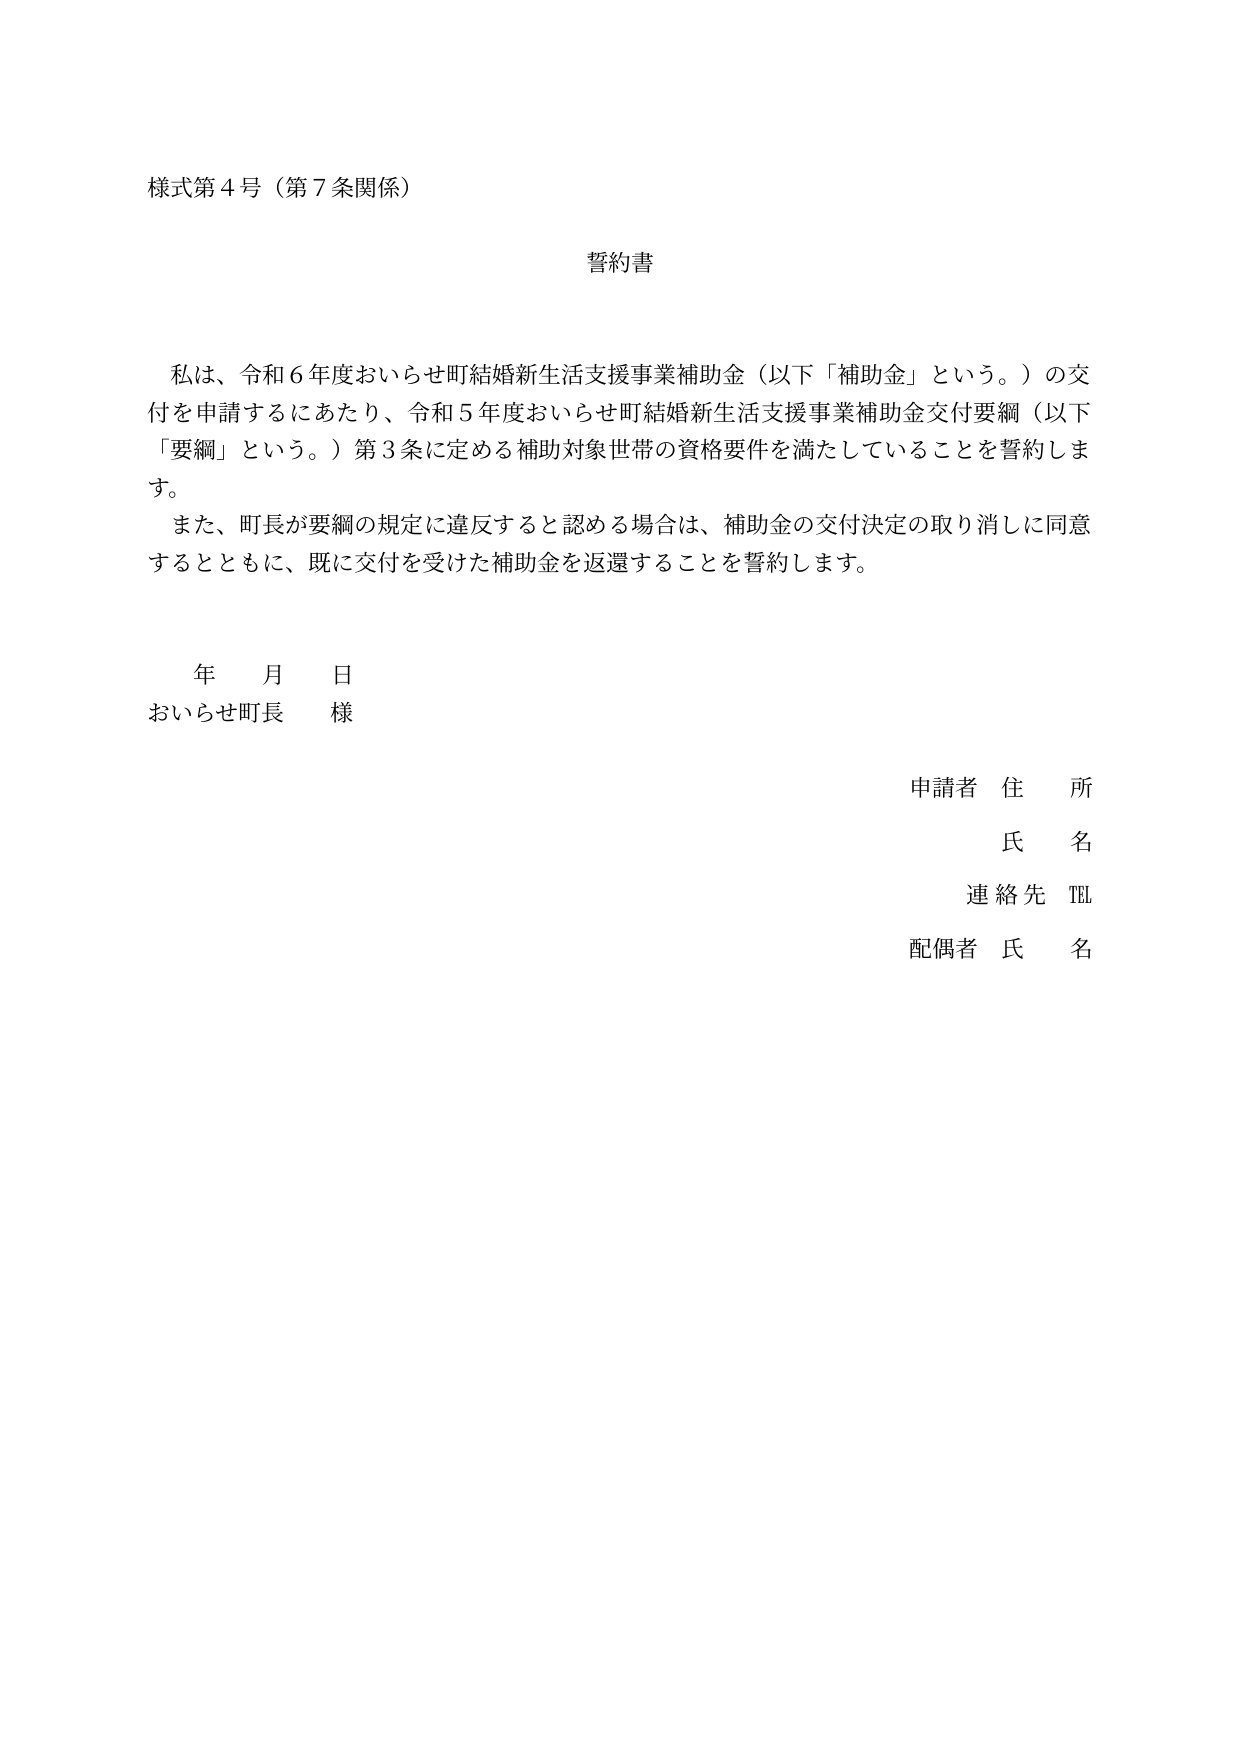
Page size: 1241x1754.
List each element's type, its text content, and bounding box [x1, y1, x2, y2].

text 連 絡 先 ℡ [148, 875, 1092, 913]
text 様式第４号（第７条関係） [148, 167, 1092, 205]
text 誓約書 [148, 242, 1092, 280]
text 配偶者 氏 名 [148, 929, 1092, 967]
text 氏 名 [148, 821, 1092, 859]
text おいらせ町長 様 [148, 692, 1092, 730]
text 申請者 住 所 [148, 767, 1092, 805]
text また、町長が要綱の規定に違反すると認める場合は、補助金の交付決定の取り消しに同意するとともに、既に交付を受けた補助金を返還することを誓約します。 [148, 505, 1092, 580]
text 私は、令和６年度おいらせ町結婚新生活支援事業補助金（以下「補助金」という。）の交付を申請するにあたり、令和５年度おいらせ町結婚新生活支援事業補助金交付要綱（以下「要綱」という。）第３条に定める補助対象世帯の資格要件を満たしていることを誓約します。 [148, 355, 1092, 505]
text 年 月 日 [148, 655, 1092, 692]
